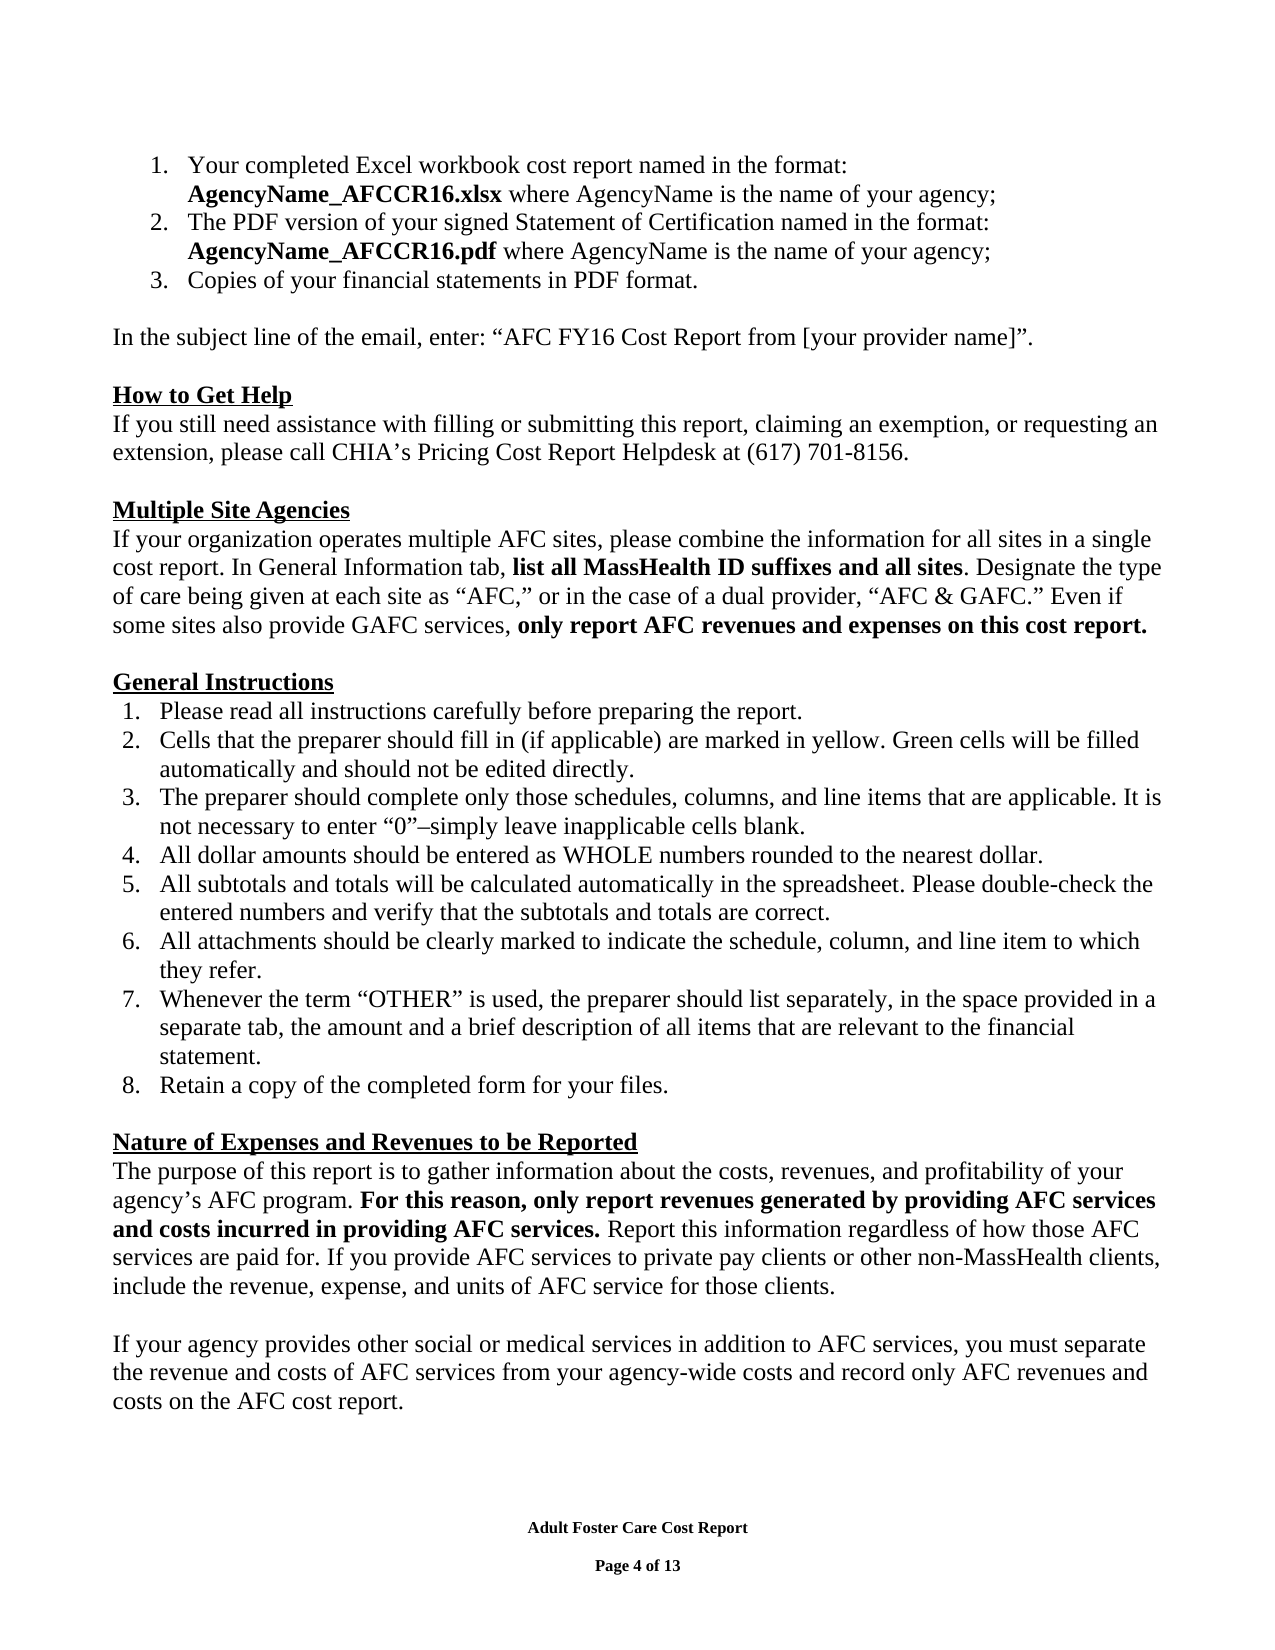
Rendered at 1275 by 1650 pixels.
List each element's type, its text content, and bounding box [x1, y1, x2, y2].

title Multiple Site Agencies [112, 495, 1162, 524]
list Retain a copy of the completed form for your files. [122, 1070, 1162, 1099]
title Nature of Expenses and Revenues to be Reported [112, 1127, 1162, 1156]
text In the subject line of the email, enter: “AFC FY16 Cost Report from [your provider name]”. [112, 322, 1162, 351]
list All dollar amounts should be entered as WHOLE numbers rounded to the nearest dollar. [122, 840, 1162, 869]
text If your agency provides other social or medical services in addition to AFC services, you must separate the revenue and costs of AFC services from your agency-wide costs and record only AFC revenues and costs on the AFC cost report. [112, 1329, 1162, 1415]
list Whenever the term “OTHER” is used, the preparer should list separately, in the space provided in a separate tab, the amount and a brief description of all items that are relevant to the financial statement. [122, 984, 1162, 1070]
list Copies of your financial statements in PDF format. [150, 265, 1162, 294]
list All subtotals and totals will be calculated automatically in the spreadsheet. Please double-check the entered numbers and verify that the subtotals and totals are correct. [122, 869, 1162, 926]
text If you still need assistance with filling or submitting this report, claiming an exemption, or requesting an extension, please call CHIA’s Pricing Cost Report Helpdesk at (617) 701-8156. [112, 409, 1162, 466]
list Please read all instructions carefully before preparing the report. [122, 696, 1162, 725]
text If your organization operates multiple AFC sites, please combine the information for all sites in a single cost report. In General Information tab, list all MassHealth ID suffixes and all sites. Designate the type of care being given at each site as “AFC,” or in the case of a dual provider, “AFC & GAFC.” Even if some sites also provide GAFC services, only report AFC revenues and expenses on this cost report. [112, 524, 1162, 639]
title General Instructions [112, 667, 1162, 696]
title How to Get Help [112, 380, 1162, 409]
list Cells that the preparer should fill in (if applicable) are marked in yellow. Green cells will be filled automatically and should not be edited directly. [122, 725, 1162, 782]
text The purpose of this report is to gather information about the costs, revenues, and profitability of your agency’s AFC program. For this reason, only report revenues generated by providing AFC services and costs incurred in providing AFC services. Report this information regardless of how those AFC services are paid for. If you provide AFC services to private pay clients or other non-MassHealth clients, include the revenue, expense, and units of AFC service for those clients. [112, 1156, 1162, 1300]
list The preparer should complete only those schedules, columns, and line items that are applicable. It is not necessary to enter “0”–simply leave inapplicable cells blank. [122, 782, 1162, 840]
list All attachments should be clearly marked to indicate the schedule, column, and line item to which they refer. [122, 926, 1162, 984]
list Your completed Excel workbook cost report named in the format: AgencyName_AFCCR16.xlsx where AgencyName is the name of your agency; [150, 150, 1162, 207]
list The PDF version of your signed Statement of Certification named in the format: AgencyName_AFCCR16.pdf where AgencyName is the name of your agency; [150, 207, 1162, 265]
